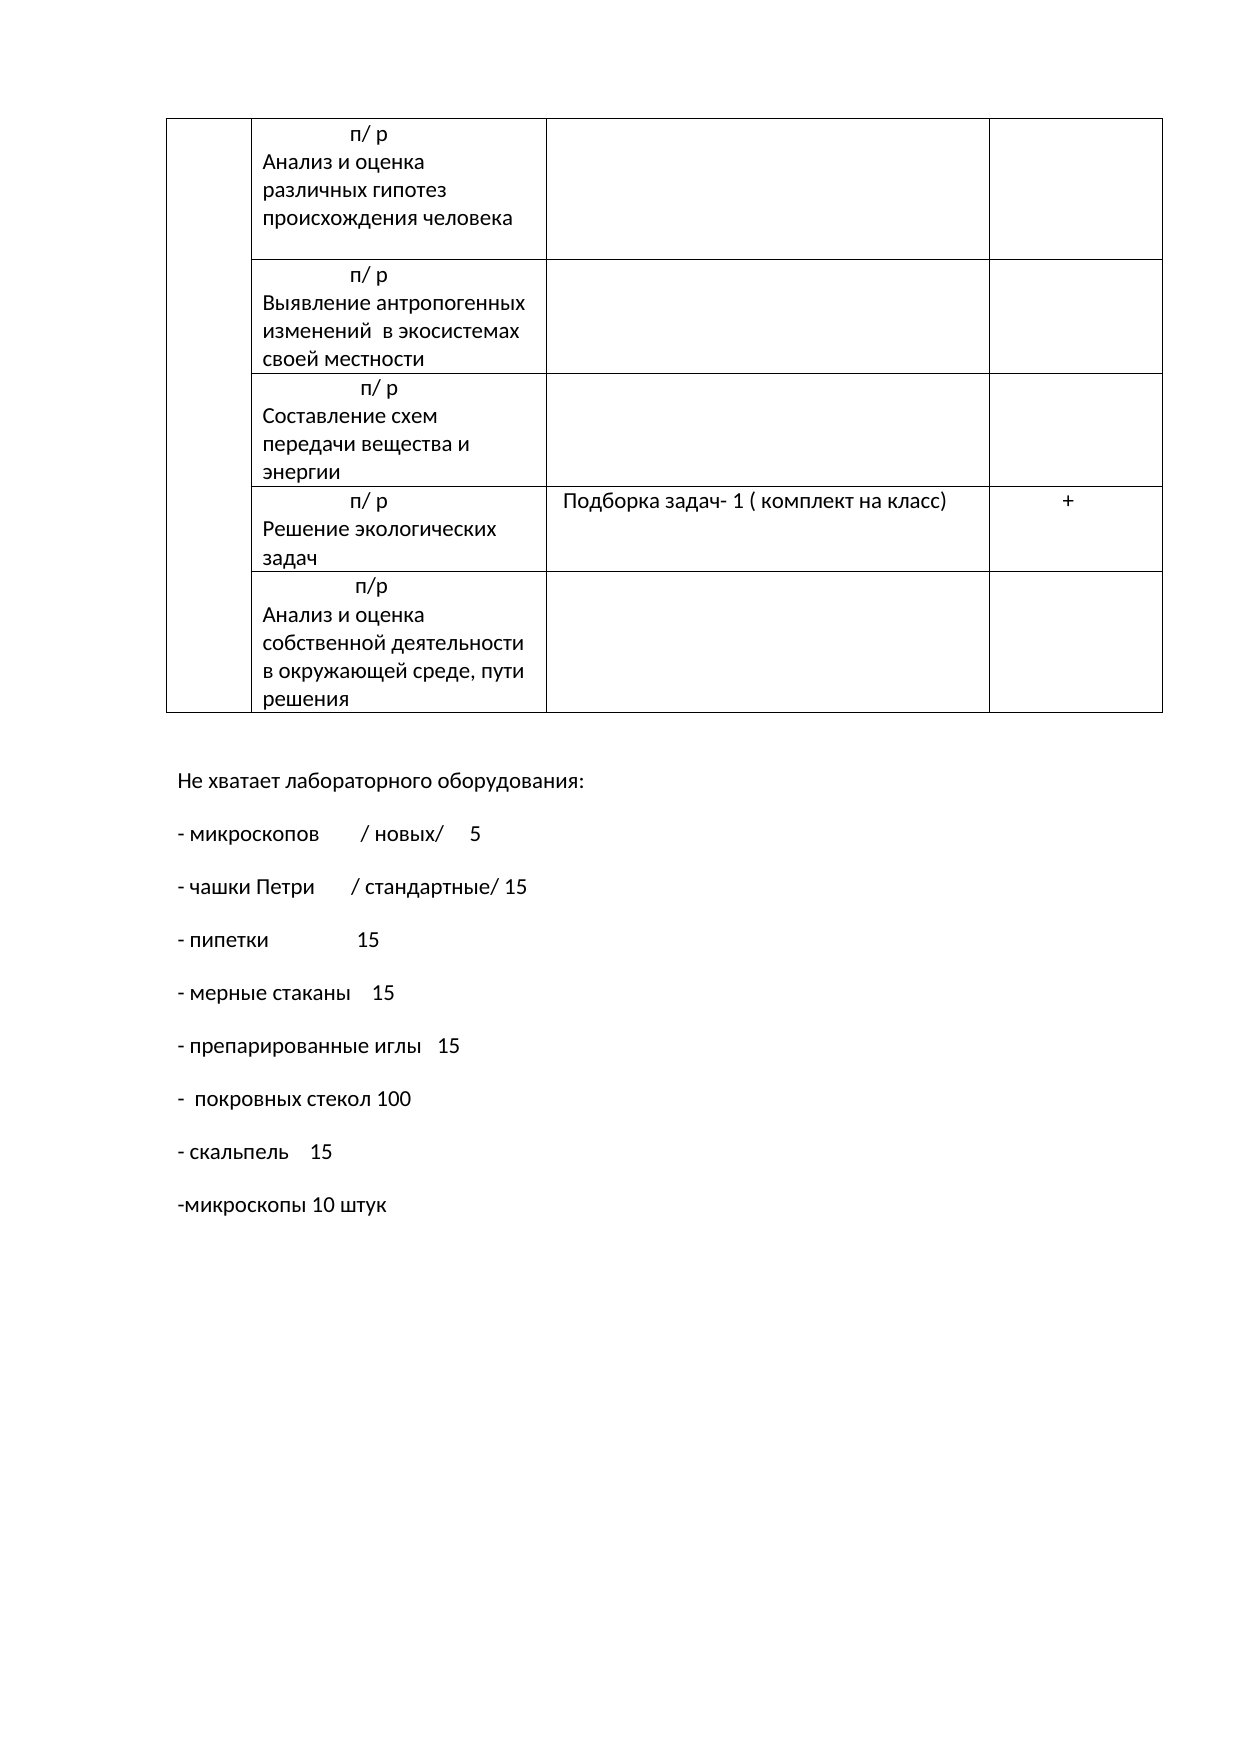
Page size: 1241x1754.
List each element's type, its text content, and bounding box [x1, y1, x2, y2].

text - скальпель 15 [177, 1137, 1152, 1165]
text - мерные стаканы 15 [177, 978, 1152, 1006]
table_cell [547, 119, 989, 259]
text -микроскопы 10 штук [177, 1190, 1152, 1218]
text - пипетки 15 [177, 925, 1152, 953]
table_cell [990, 119, 1162, 259]
table_cell Подборка задач- 1 ( комплект на класс) [547, 487, 989, 571]
table_cell [990, 260, 1162, 372]
table_cell [990, 572, 1162, 712]
text - покровных стекол 100 [177, 1084, 1152, 1112]
table_cell [547, 374, 989, 486]
table_cell [547, 260, 989, 372]
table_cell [252, 119, 546, 259]
table_cell п/р Анализ и оценка собственной деятельности в окружающей среде, пути решения [252, 572, 546, 712]
table_cell п/ р Решение экологических задач [252, 487, 546, 571]
table_cell [990, 374, 1162, 486]
table_cell п/ р Составление схем передачи вещества и энергии [252, 374, 546, 486]
text - микроскопов / новых/ 5 [177, 819, 1152, 847]
text Не хватает лабораторного оборудования: [177, 766, 1152, 794]
table_cell + [990, 487, 1162, 571]
table_cell [547, 572, 989, 712]
text - чашки Петри / стандартные/ 15 [177, 872, 1152, 900]
text - препарированные иглы 15 [177, 1031, 1152, 1059]
table_cell п/ р Выявление антропогенных изменений в экосистемах своей местности [252, 260, 546, 372]
